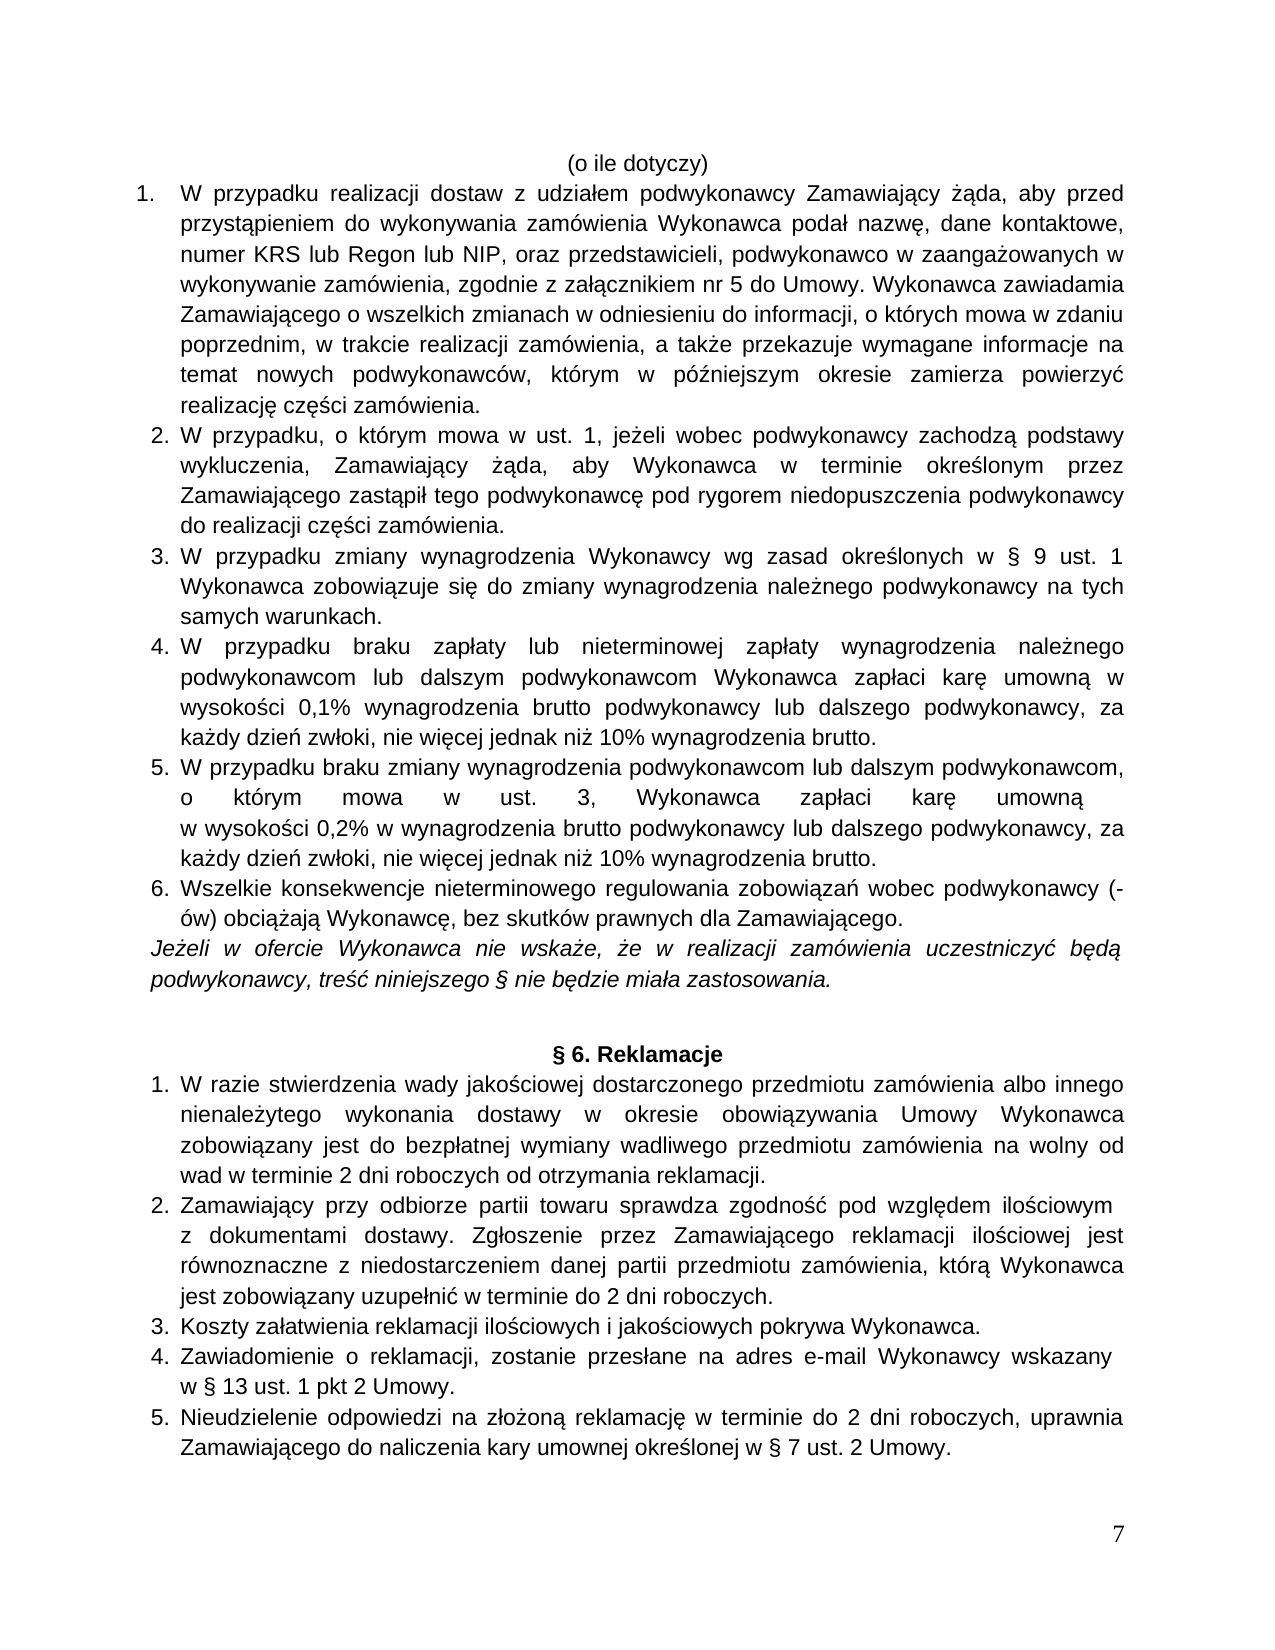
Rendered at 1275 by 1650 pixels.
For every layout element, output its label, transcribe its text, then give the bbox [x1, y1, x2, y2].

text (o ile dotyczy) [151, 150, 1124, 176]
list Zamawiający przy odbiorze partii towaru sprawdza zgodność pod względem ilościowym z dokumentami dostawy. Zgłoszenie przez Zamawiającego reklamacji ilościowej jest równoznaczne z niedostarczeniem danej partii przedmiotu zamówienia, którą Wykonawca jest zobowiązany uzupełnić w terminie do 2 dni roboczych. [151, 1192, 1124, 1309]
list W przypadku realizacji dostaw z udziałem podwykonawcy Zamawiający żąda, aby przed przystąpieniem do wykonywania zamówienia Wykonawca podał nazwę, dane kontaktowe, numer KRS lub Regon lub NIP, oraz przedstawicieli, podwykonawco w zaangażowanych w wykonywanie zamówienia, zgodnie z załącznikiem nr 5 do Umowy. Wykonawca zawiadamia Zamawiającego o wszelkich zmianach w odniesieniu do informacji, o których mowa w zdaniu poprzednim, w trakcie realizacji zamówienia, a także przekazuje wymagane informacje na temat nowych podwykonawców, którym w późniejszym okresie zamierza powierzyć realizację części zamówienia. [136, 180, 1124, 418]
list Nieudzielenie odpowiedzi na złożoną reklamację w terminie do 2 dni roboczych, uprawnia Zamawiającego do naliczenia kary umownej określonej w § 7 ust. 2 Umowy. [151, 1403, 1124, 1460]
text § 6. Reklamacje [151, 1041, 1124, 1067]
list Zawiadomienie o reklamacji, zostanie przesłane na adres e-mail Wykonawcy wskazany w § 13 ust. 1 pkt 2 Umowy. [151, 1343, 1124, 1399]
text Jeżeli w ofercie Wykonawca nie wskaże, że w realizacji zamówienia uczestniczyć będą podwykonawcy, treść niniejszego § nie będzie miała zastosowania. [151, 935, 1124, 992]
list W przypadku braku zmiany wynagrodzenia podwykonawcom lub dalszym podwykonawcom, o którym mowa w ust. 3, Wykonawca zapłaci karę umowną w wysokości 0,2% w wynagrodzenia brutto podwykonawcy lub dalszego podwykonawcy, za każdy dzień zwłoki, nie więcej jednak niż 10% wynagrodzenia brutto. [151, 754, 1124, 871]
list Koszty załatwienia reklamacji ilościowych i jakościowych pokrywa Wykonawca. [151, 1313, 1124, 1339]
list W przypadku, o którym mowa w ust. 1, jeżeli wobec podwykonawcy zachodzą podstawy wykluczenia, Zamawiający żąda, aby Wykonawca w terminie określonym przez Zamawiającego zastąpił tego podwykonawcę pod rygorem niedopuszczenia podwykonawcy do realizacji części zamówienia. [151, 422, 1124, 539]
list W przypadku braku zapłaty lub nieterminowej zapłaty wynagrodzenia należnego podwykonawcom lub dalszym podwykonawcom Wykonawca zapłaci karę umowną w wysokości 0,1% wynagrodzenia brutto podwykonawcy lub dalszego podwykonawcy, za każdy dzień zwłoki, nie więcej jednak niż 10% wynagrodzenia brutto. [151, 633, 1124, 750]
list W przypadku zmiany wynagrodzenia Wykonawcy wg zasad określonych w § 9 ust. 1 Wykonawca zobowiązuje się do zmiany wynagrodzenia należnego podwykonawcy na tych samych warunkach. [151, 543, 1124, 629]
list Wszelkie konsekwencje nieterminowego regulowania zobowiązań wobec podwykonawcy (-ów) obciążają Wykonawcę, bez skutków prawnych dla Zamawiającego. [151, 875, 1124, 932]
list W razie stwierdzenia wady jakościowej dostarczonego przedmiotu zamówienia albo innego nienależytego wykonania dostawy w okresie obowiązywania Umowy Wykonawca zobowiązany jest do bezpłatnej wymiany wadliwego przedmiotu zamówienia na wolny od wad w terminie 2 dni roboczych od otrzymania reklamacji. [151, 1071, 1124, 1188]
